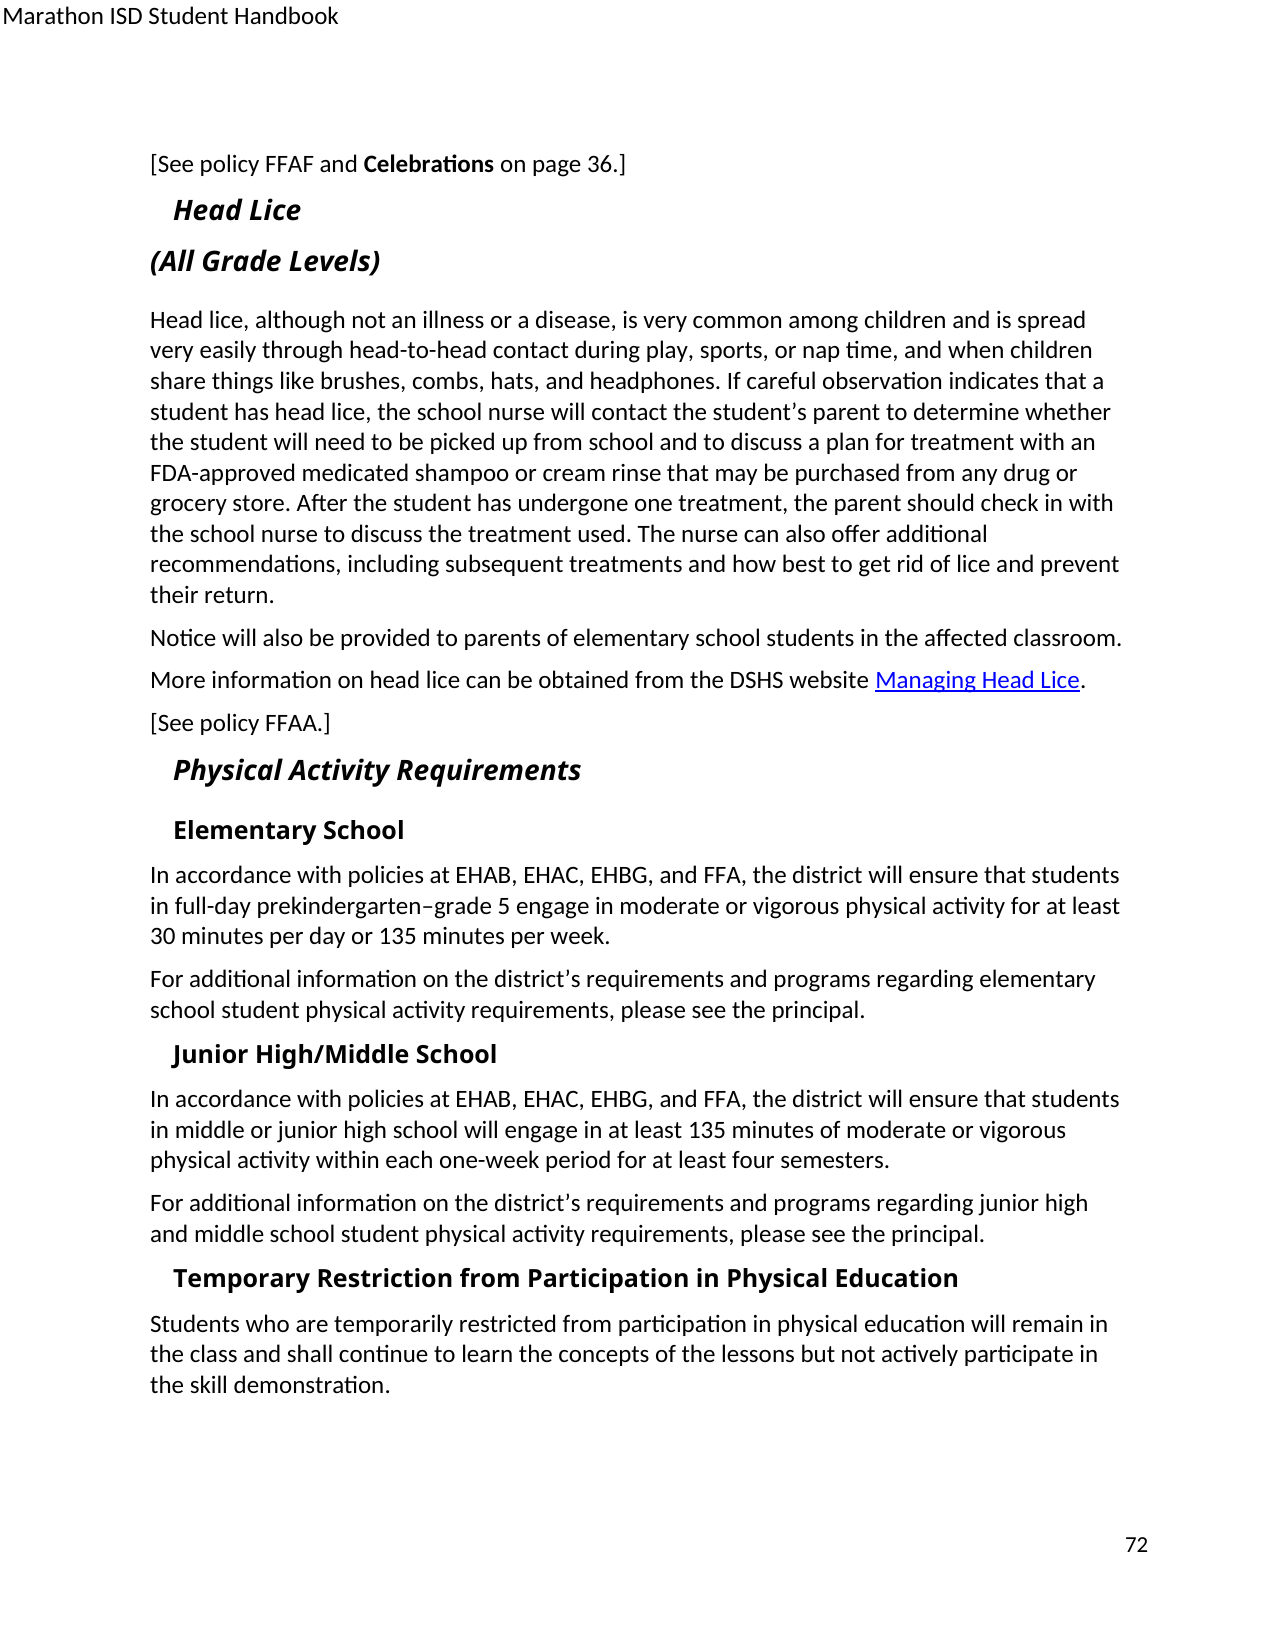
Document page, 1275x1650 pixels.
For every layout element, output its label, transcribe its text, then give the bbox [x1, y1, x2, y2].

text In accordance with policies at EHAB, EHAC, EHBG, and FFA, the district will ensure that students in middle or junior high school will engage in at least 135 minutes of moderate or vigorous physical activity within each one-week period for at least four semesters. [150, 1083, 1125, 1175]
subtitle Head Lice [150, 190, 1148, 228]
text Head lice, although not an illness or a disease, is very common among children and is spread very easily through head-to-head contact during play, sports, or nap time, and when children share things like brushes, combs, hats, and headphones. If careful observation indicates that a student has head lice, the school nurse will contact the student’s parent to determine whether the student will need to be picked up from school and to discuss a plan for treatment with an FDA-approved medicated shampoo or cream rinse that may be purchased from any drug or grocery store. After the student has undergone one treatment, the parent should check in with the school nurse to discuss the treatment used. The nurse can also offer additional recommendations, including subsequent treatments and how best to get rid of lice and prevent their return. [150, 304, 1124, 609]
text and middle school student physical activity requirements, please see the principal. [150, 1218, 1148, 1249]
subtitle Elementary School [150, 813, 1148, 847]
text Students who are temporarily restricted from participation in physical education will remain in the class and shall continue to learn the concepts of the lessons but not actively participate in the skill demonstration. [150, 1308, 1112, 1399]
text [See policy FFAF and Celebrations on page 36.] [150, 148, 1148, 178]
text school student physical activity requirements, please see the principal. [150, 994, 1148, 1024]
text Notice will also be provided to parents of elementary school students in the affected classroom. More information on head lice can be obtained from the DSHS website Managing Head Lice. [See policy FFAA.] [150, 622, 1126, 738]
subtitle Junior High/Middle School [150, 1037, 1148, 1071]
text In accordance with policies at EHAB, EHAC, EHBG, and FFA, the district will ensure that students in full-day prekindergarten–grade 5 engage in moderate or vigorous physical activity for at least 30 minutes per day or 135 minutes per week. [150, 859, 1121, 951]
subtitle Physical Activity Requirements [150, 750, 1148, 788]
text For additional information on the district’s requirements and programs regarding elementary [150, 963, 1148, 994]
text (All Grade Levels) [150, 241, 1148, 279]
subtitle Temporary Restriction from Participation in Physical Education [150, 1261, 1148, 1295]
text For additional information on the district’s requirements and programs regarding junior high [150, 1188, 1148, 1218]
